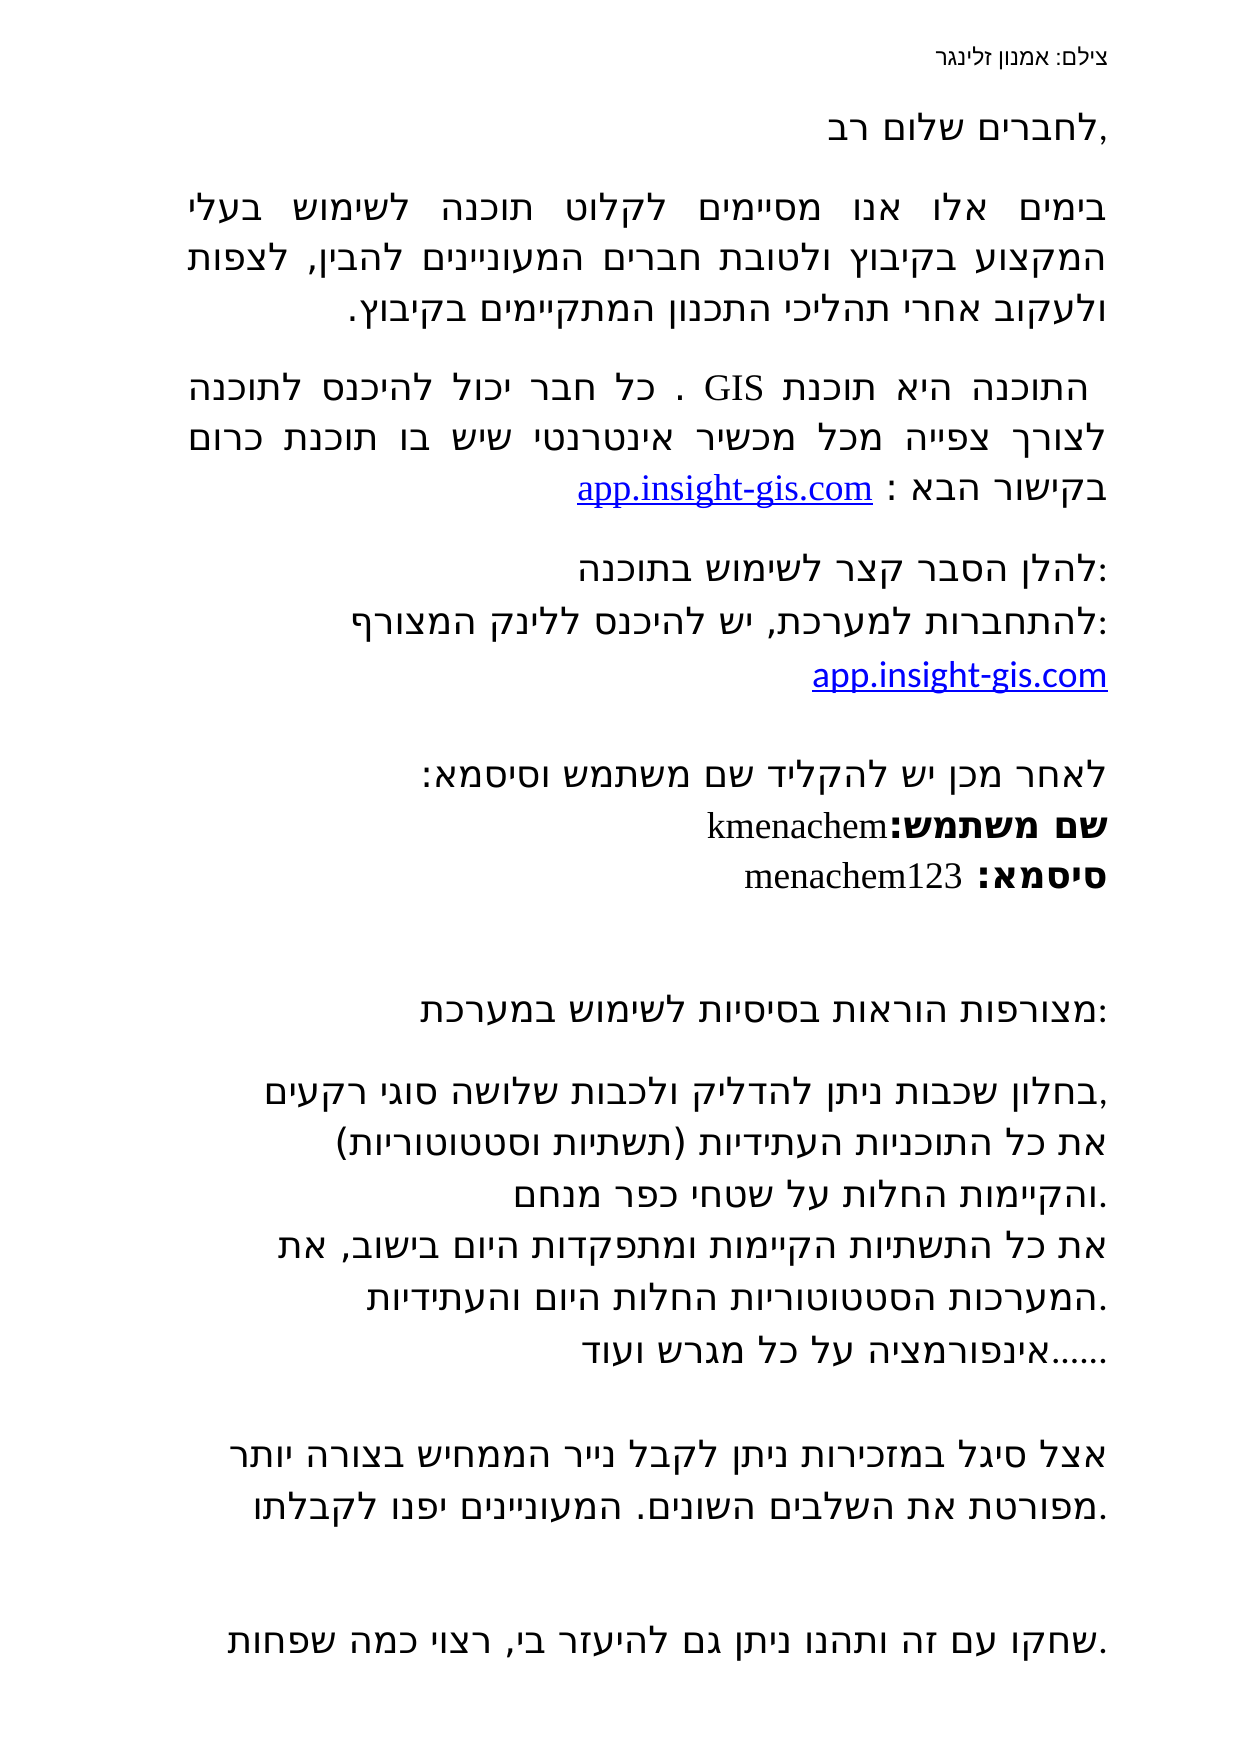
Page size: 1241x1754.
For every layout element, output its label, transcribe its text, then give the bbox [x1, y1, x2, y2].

text את כל התשתיות הקיימות ומתפקדות היום בישוב, את המערכות הסטטוטוריות החלות היום והעתידיות. [187, 1224, 1107, 1320]
text שם משתמש:kmenachem סיסמא: menachem123 [187, 803, 1107, 897]
text להלן הסבר קצר לשימוש בתוכנה: [187, 545, 1107, 591]
text לחברים שלום רב, [187, 104, 1107, 150]
text שחקו עם זה ותהנו ניתן גם להיעזר בי, רצוי כמה שפחות. [187, 1617, 1107, 1663]
text אצל סיגל במזכירות ניתן לקבל נייר הממחיש בצורה יותר מפורטת את השלבים השונים. המעוניינים יפנו לקבלתו. [187, 1432, 1107, 1529]
text בחלון שכבות ניתן להדליק ולכבות שלושה סוגי רקעים, [187, 1068, 1107, 1113]
text אינפורמציה על כל מגרש ועוד...... [187, 1327, 1107, 1373]
text בימים אלו אנו מסיימים לקלוט תוכנה לשימוש בעלי המקצוע בקיבוץ ולטובת חברים המעוניינים להבין, לצפות ולעקוב אחרי תהליכי התכנון המתקיימים בקיבוץ. [187, 186, 1107, 330]
text צילם: אמנון זלינגר [187, 44, 1107, 71]
text להתחברות למערכת, יש להיכנס ללינק המצורף: app.insight-gis.com [187, 598, 1107, 697]
text מצורפות הוראות בסיסיות לשימוש במערכת: [187, 986, 1107, 1032]
text התוכנה היא תוכנת GIS . כל חבר יכול להיכנס לתוכנה לצורך צפייה מכל מכשיר אינטרנטי שיש בו תוכנת כרום בקישור הבא : app.insight-gis.com [187, 365, 1107, 510]
text את כל התוכניות העתידיות (תשתיות וסטטוטוריות) והקיימות החלות על שטחי כפר מנחם. [187, 1120, 1107, 1217]
text לאחר מכן יש להקליד שם משתמש וסיסמא: [187, 753, 1107, 797]
